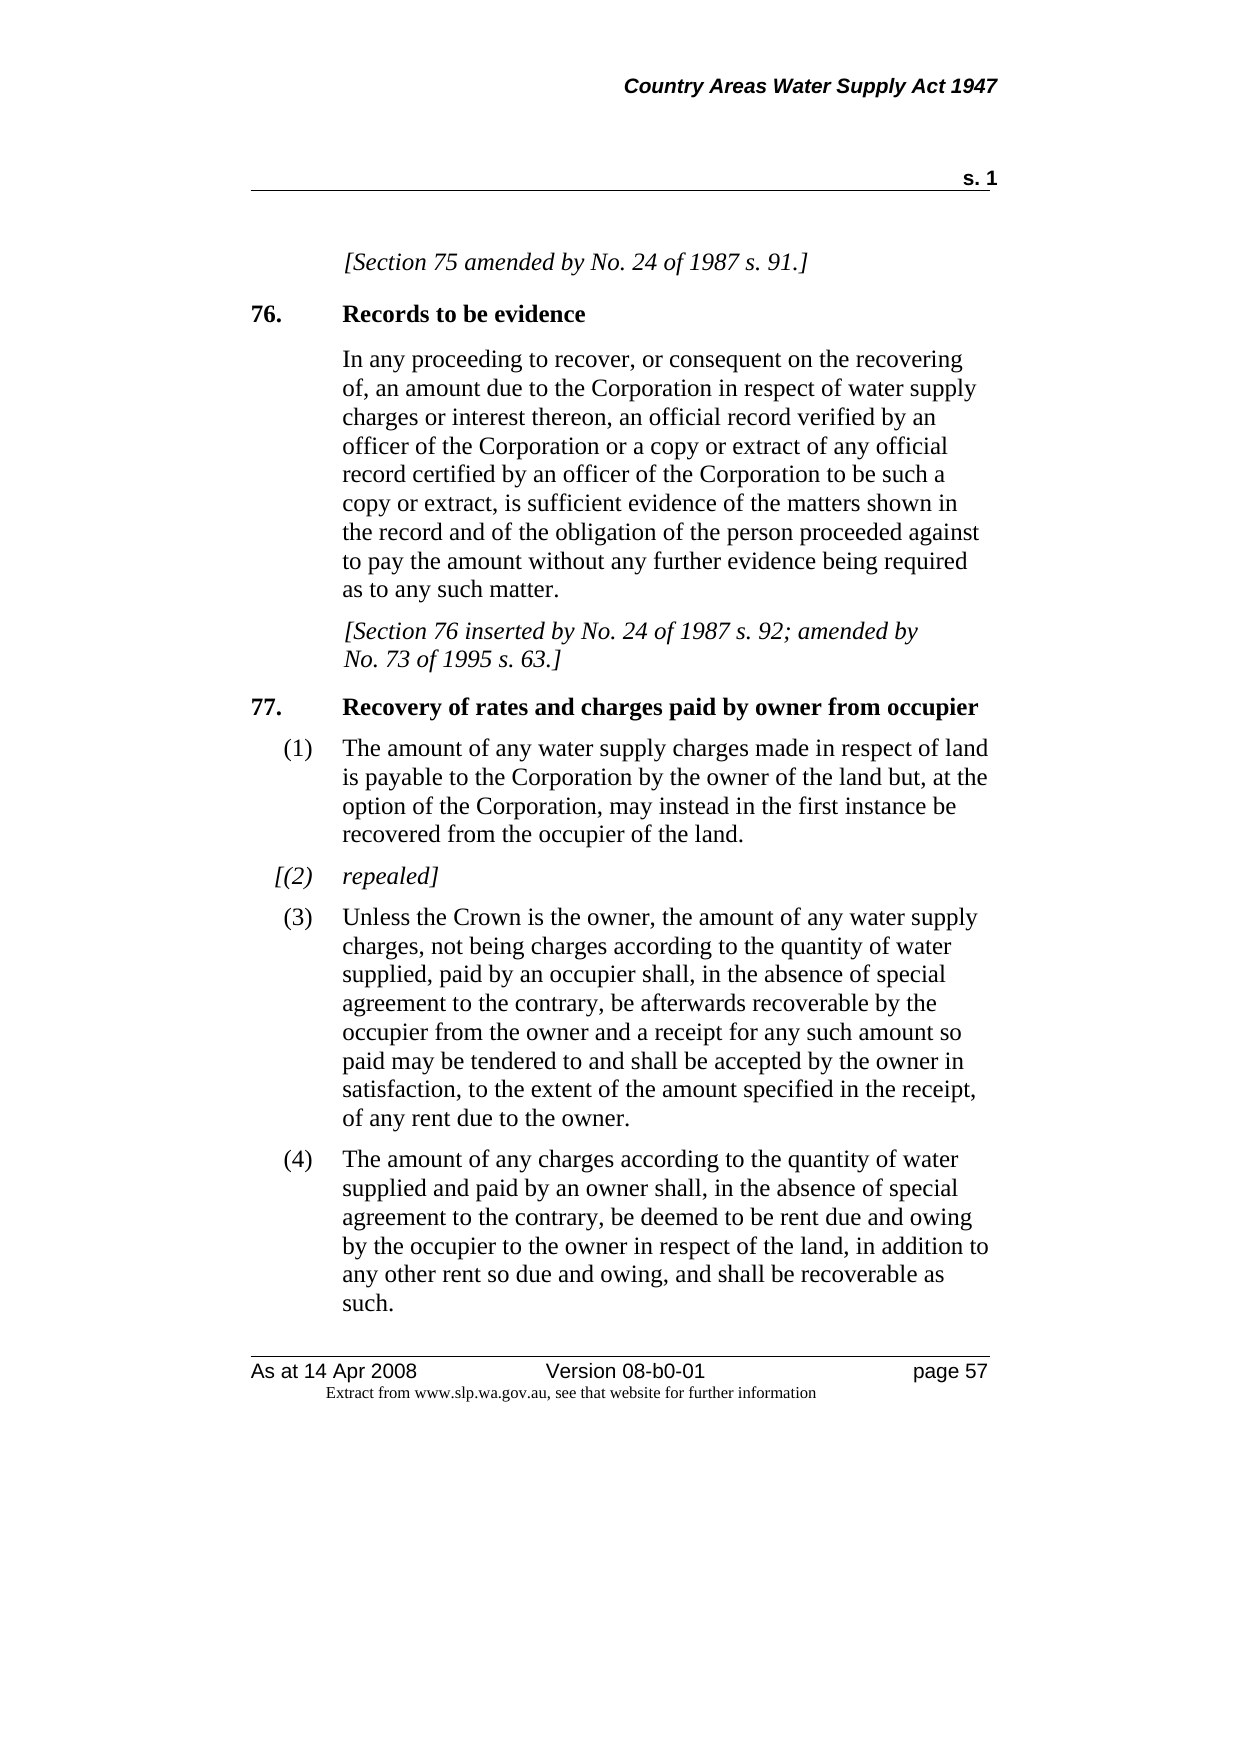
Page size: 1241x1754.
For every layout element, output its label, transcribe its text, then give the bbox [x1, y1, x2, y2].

subtitle 77. Recovery of rates and charges paid by owner from occupier [251, 692, 990, 721]
text [Section 76 inserted by No. 24 of 1987 s. 92; amended by No. 73 of 1995 s. 63.] [251, 616, 990, 673]
text (4) The amount of any charges according to the quantity of water supplied and paid by an owner shall, in the absence of special agreement to the contrary, be deemed to be rent due and owing by the occupier to the owner in respect of the land, in addition to any other rent so due and owing, and shall be recoverable as such. [251, 1144, 990, 1317]
text In any proceeding to recover, or consequent on the recovering of, an amount due to the Corporation in respect of water supply charges or interest thereon, an official record verified by an officer of the Corporation or a copy or extract of any official record certified by an officer of the Corporation to be such a copy or extract, is sufficient evidence of the matters shown in the record and of the obligation of the person proceeded against to pay the amount without any further evidence being required as to any such matter. [251, 344, 990, 603]
text [(2) repealed] [251, 861, 990, 889]
text (1) The amount of any water supply charges made in respect of land is payable to the Corporation by the owner of the land but, at the option of the Corporation, may instead in the first instance be recovered from the occupier of the land. [251, 733, 990, 848]
subtitle 76. Records to be evidence [251, 299, 990, 328]
text (3) Unless the Crown is the owner, the amount of any water supply charges, not being charges according to the quantity of water supplied, paid by an occupier shall, in the absence of special agreement to the contrary, be afterwards recoverable by the occupier from the owner and a receipt for any such amount so paid may be tendered to and shall be accepted by the owner in satisfaction, to the extent of the amount specified in the receipt, of any rent due to the owner. [251, 902, 990, 1132]
text [Section 75 amended by No. 24 of 1987 s. 91.] [251, 247, 990, 276]
